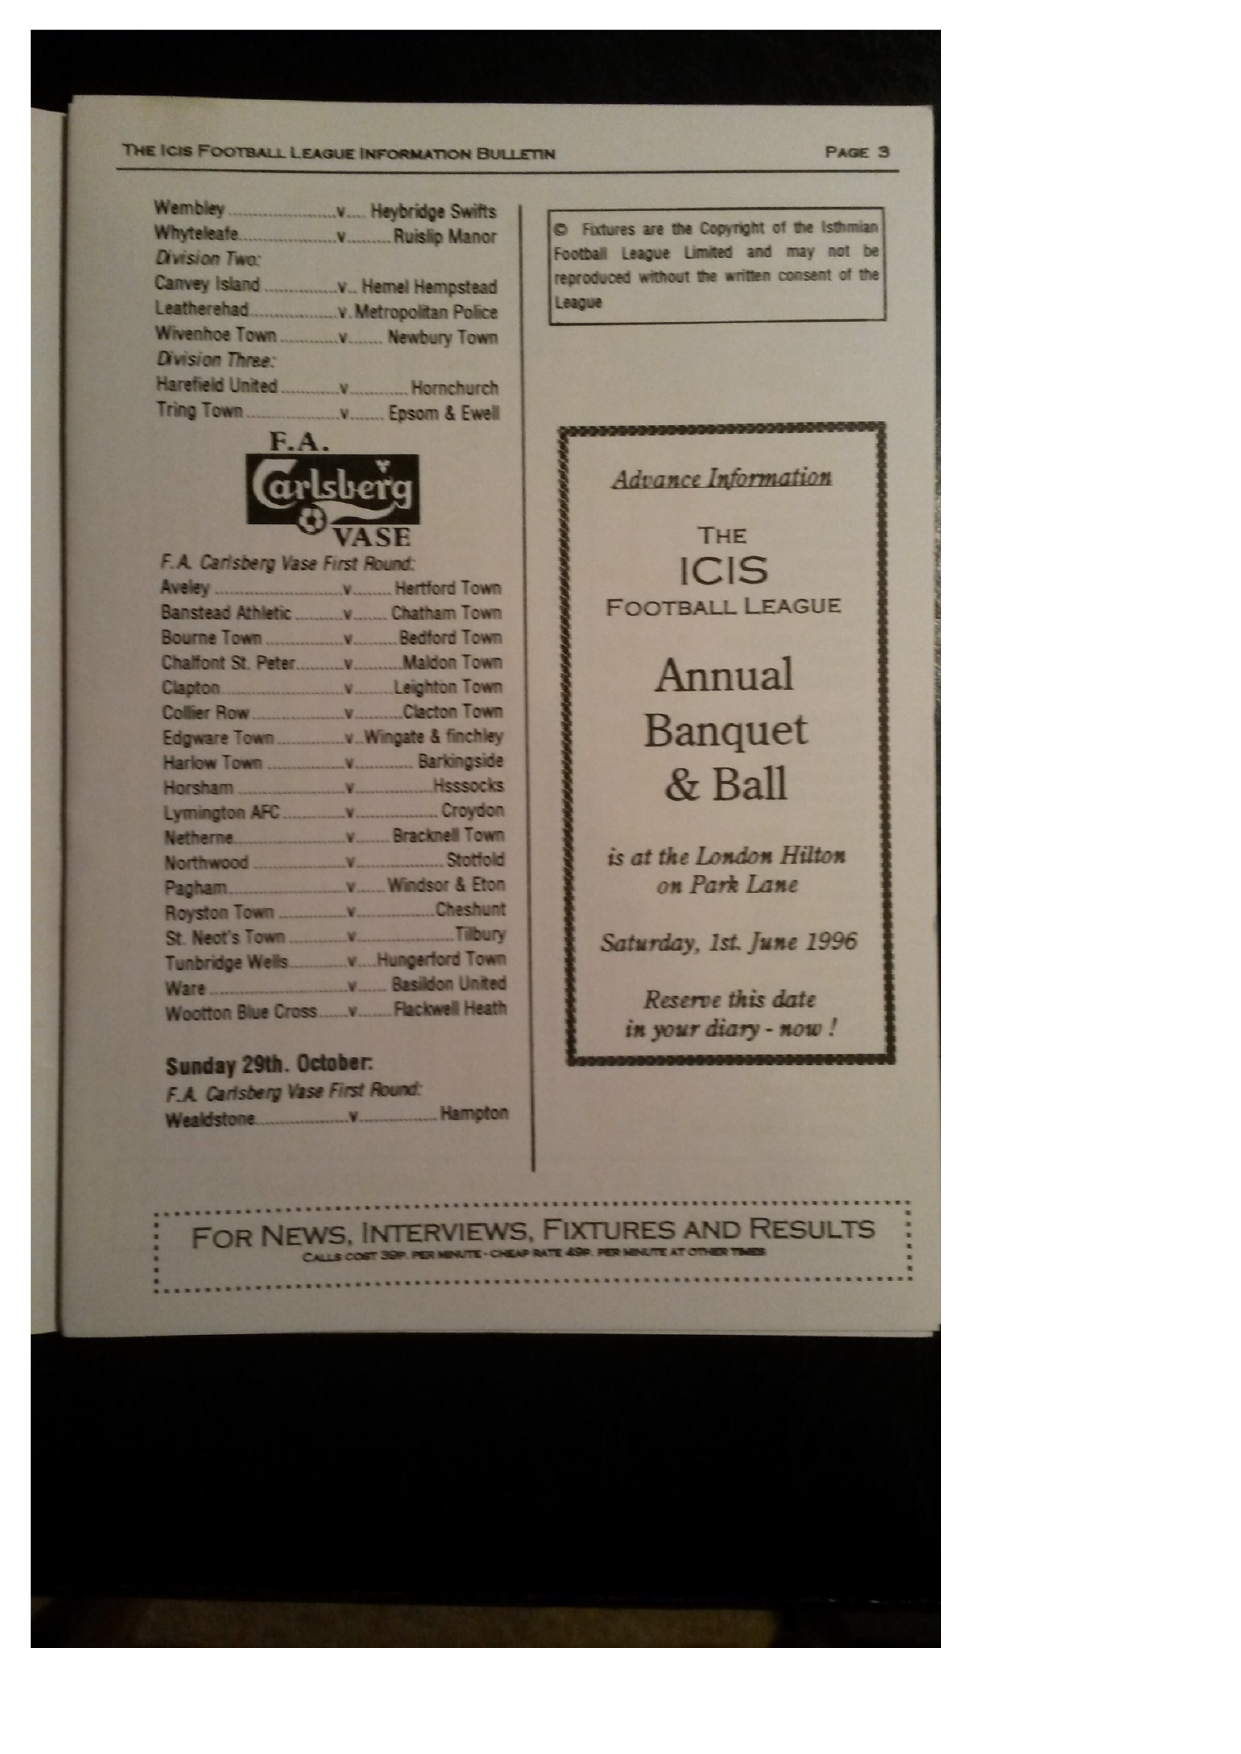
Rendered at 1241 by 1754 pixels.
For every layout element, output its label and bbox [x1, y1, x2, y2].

picture [32, 32, 941, 1648]
